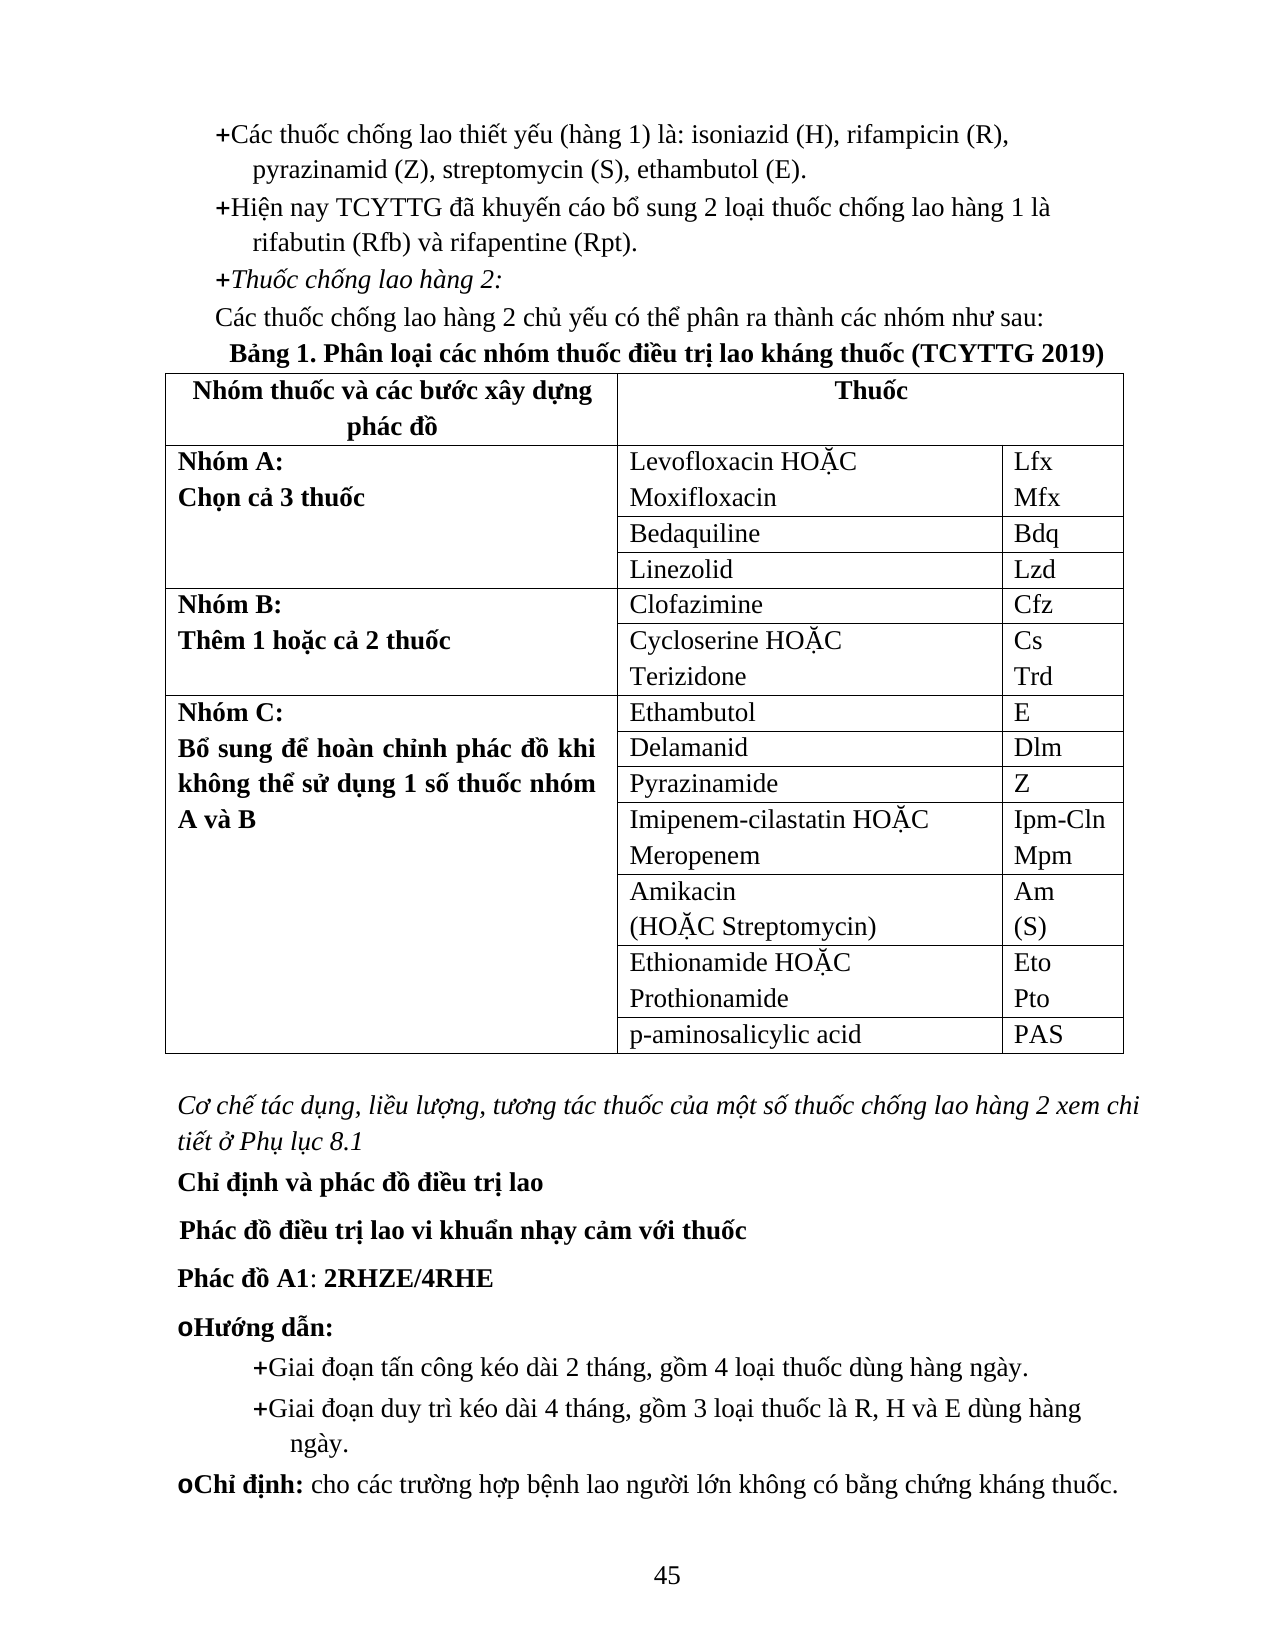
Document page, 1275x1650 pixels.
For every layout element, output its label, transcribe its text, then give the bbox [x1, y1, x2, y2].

table_cell Cycloserine HOẶC Terizidone [618, 624, 1002, 695]
table_cell Ipm-Cln Mpm [1003, 803, 1123, 873]
table_cell Dlm [1003, 732, 1123, 766]
table_cell Pyrazinamide [618, 767, 1002, 802]
table_cell Amikacin (HOẶC Streptomycin) [618, 875, 1002, 945]
table_cell Cfz [1003, 589, 1123, 623]
text oChỉ định: cho các trường hợp bệnh lao người lớn không có bằng chứng kháng thuốc. [177, 1468, 1212, 1501]
table_cell Imipenem-cilastatin HOẶC Meropenem [618, 803, 1002, 873]
table_header Nhóm thuốc và các bước xây dựng phác đồ [166, 374, 617, 444]
table_cell Lfx Mfx [1003, 446, 1123, 516]
text Các thuốc chống lao hàng 2 chủ yếu có thể phân ra thành các nhóm như sau: [215, 301, 1212, 332]
table_header Thuốc [618, 374, 1123, 444]
table_cell PAS [1003, 1018, 1123, 1052]
text Giai đoạn duy trì kéo dài 4 tháng, gồm 3 loại thuốc là R, H và E dùng hàng ngày. [252, 1392, 1119, 1459]
text Thuốc chống lao hàng 2: [215, 263, 1212, 294]
table_cell Ethambutol [618, 696, 1002, 731]
table_cell p-aminosalicylic acid [618, 1018, 1002, 1052]
subtitle Bảng 1. Phân loại các nhóm thuốc điều trị lao kháng thuốc (TCYTTG 2019) [229, 337, 1212, 368]
table_cell Nhóm C: Bổ sung để hoàn chỉnh phác đồ khi không thể sử dụng 1 số thuốc nhóm A và B [166, 696, 617, 1052]
list Phác đồ điều trị lao vi khuẩn nhạy cảm với thuốc [122, 1214, 1212, 1245]
table_cell Nhóm A: Chọn cả 3 thuốc [166, 446, 617, 587]
table_cell Lzd [1003, 553, 1123, 587]
table_cell Z [1003, 767, 1123, 802]
table_cell Delamanid [618, 732, 1002, 766]
text Hiện nay TCYTTG đã khuyến cáo bổ sung 2 loại thuốc chống lao hàng 1 là rifabutin (Rfb) và rifapentine (Rpt). [215, 191, 1119, 257]
text Các thuốc chống lao thiết yếu (hàng 1) là: isoniazid (H), rifampicin (R), pyrazinamid (Z), streptomycin (S), ethambutol (E). [215, 118, 1119, 184]
text oHướng dẫn: [177, 1311, 1212, 1344]
table_cell Levofloxacin HOẶC Moxifloxacin [618, 446, 1002, 516]
table_cell Cs Trd [1003, 624, 1123, 695]
text Phác đồ A1: 2RHZE/4RHE [177, 1262, 1212, 1293]
subtitle Chỉ định và phác đồ điều trị lao [129, 1166, 1212, 1197]
table_cell Bedaquiline [618, 517, 1002, 552]
table_cell Linezolid [618, 553, 1002, 587]
table_cell E [1003, 696, 1123, 731]
text tiết ở Phụ lục 8.1 [177, 1125, 1212, 1156]
text Cơ chế tác dụng, liều lượng, tương tác thuốc của một số thuốc chống lao hàng 2 xem chi [177, 1089, 1212, 1120]
table_cell Nhóm B: Thêm 1 hoặc cả 2 thuốc [166, 589, 617, 695]
table_cell Am (S) [1003, 875, 1123, 945]
table_cell Eto Pto [1003, 946, 1123, 1017]
table_cell Clofazimine [618, 589, 1002, 623]
table_cell Bdq [1003, 517, 1123, 552]
table_cell Ethionamide HOẶC Prothionamide [618, 946, 1002, 1017]
text Giai đoạn tấn công kéo dài 2 tháng, gồm 4 loại thuốc dùng hàng ngày. [252, 1352, 1212, 1383]
